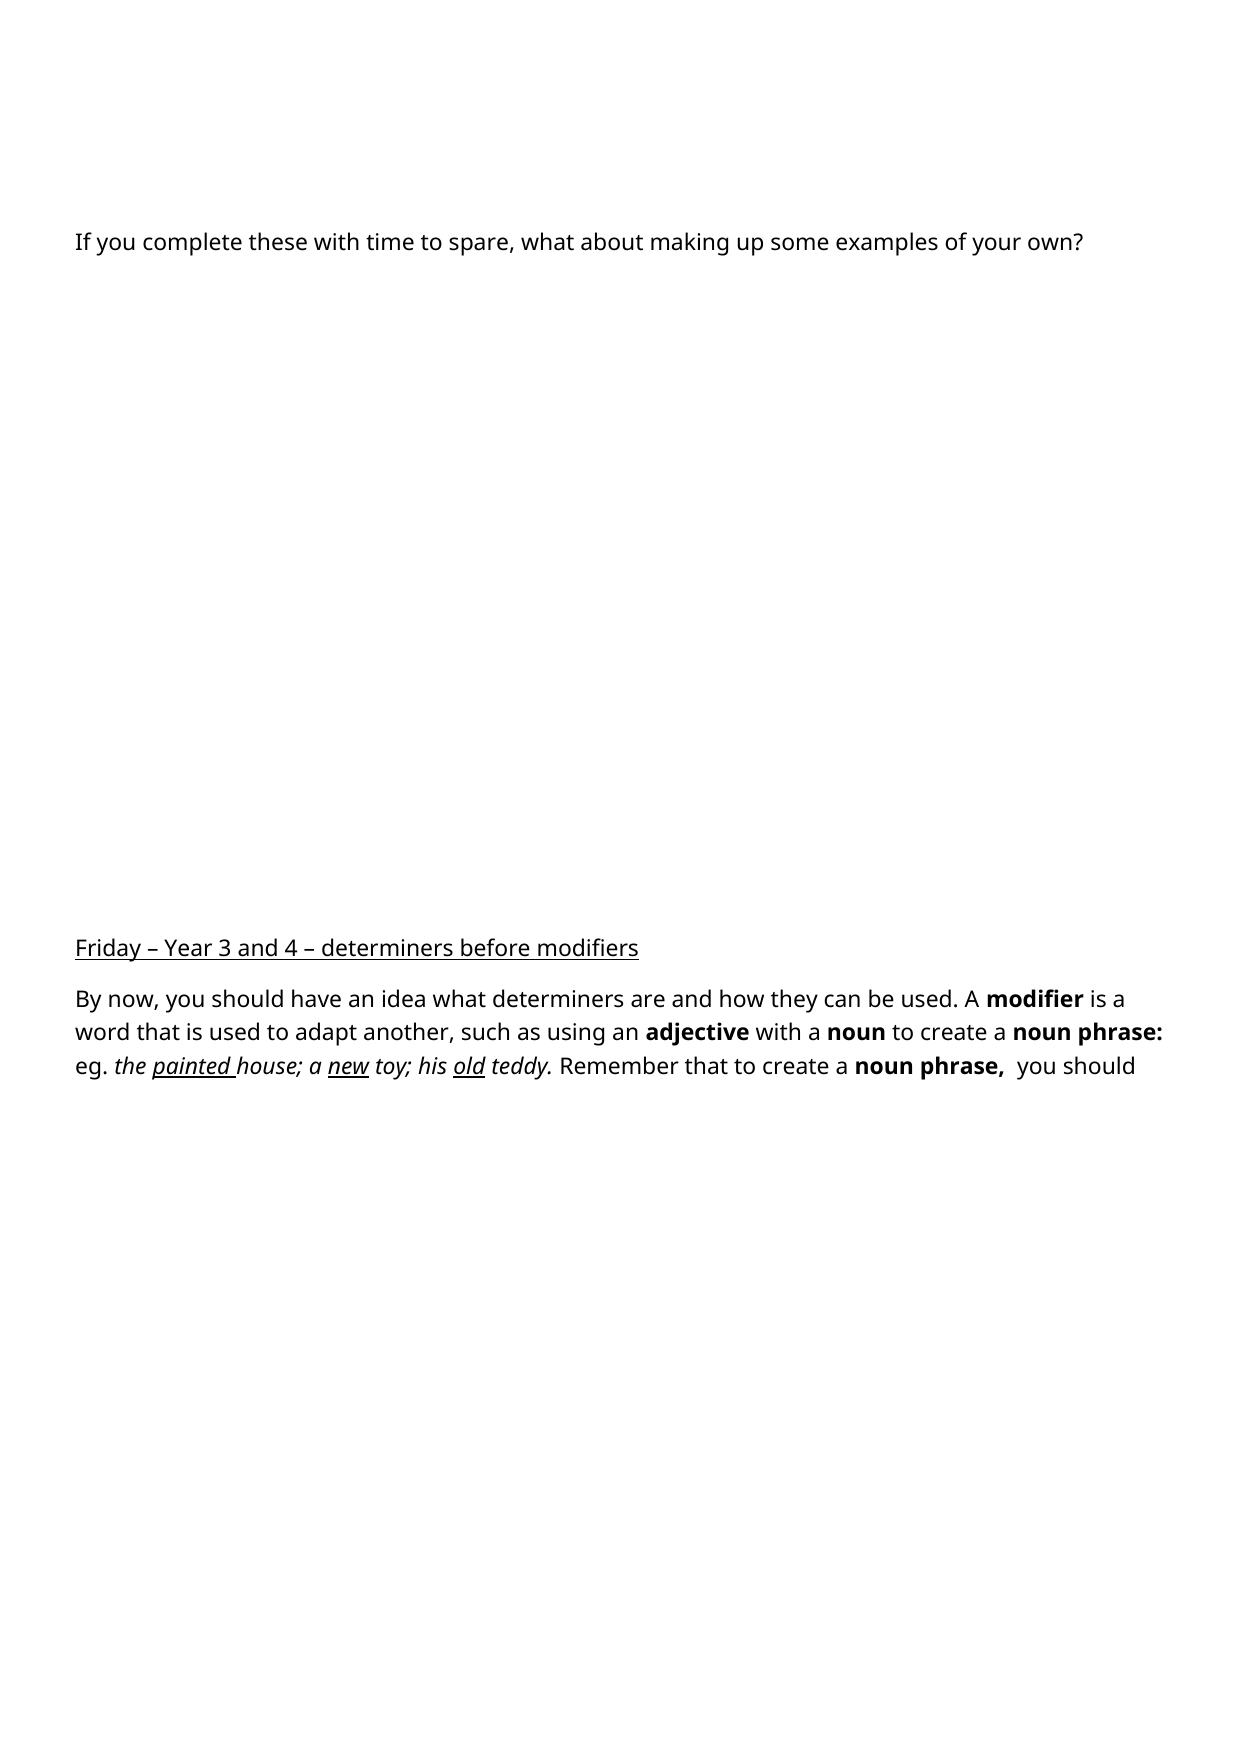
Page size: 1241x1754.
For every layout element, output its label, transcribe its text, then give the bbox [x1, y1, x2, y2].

text By now, you should have an idea what determiners are and how they can be used. A modifier is a word that is used to adapt another, such as using an adjective with a noun to create a noun phrase: eg. the painted house; a new toy; his old teddy. Remember that to create a noun phrase, you should start with the determiner, then the modifier, then the noun. [75, 982, 1165, 1081]
text If you complete these with time to spare, what about making up some examples of your own? [75, 226, 1165, 257]
text Friday – Year 3 and 4 – determiners before modifiers [75, 932, 1165, 963]
